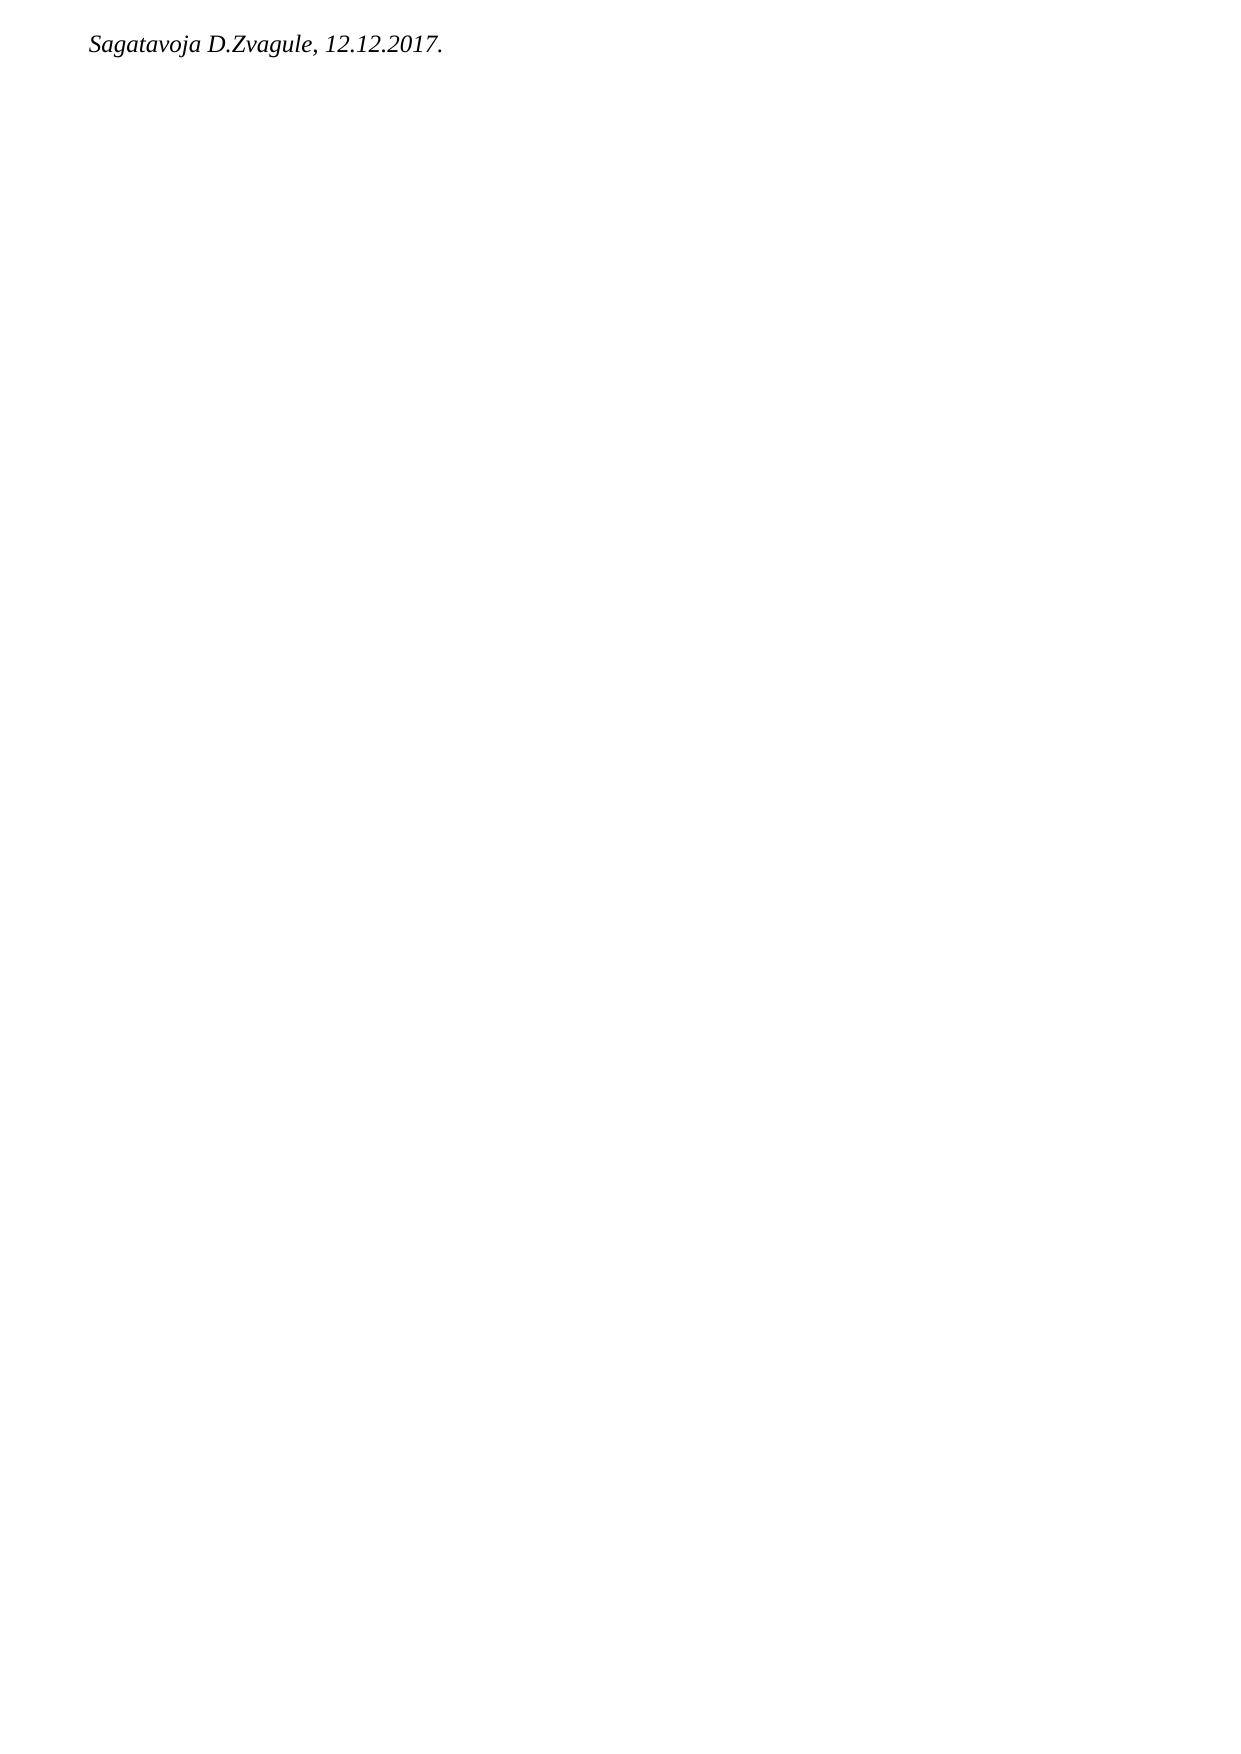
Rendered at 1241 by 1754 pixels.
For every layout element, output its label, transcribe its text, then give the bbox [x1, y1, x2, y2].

text Sagatavoja D.Zvagule, 12.12.2017. [89, 29, 1152, 58]
